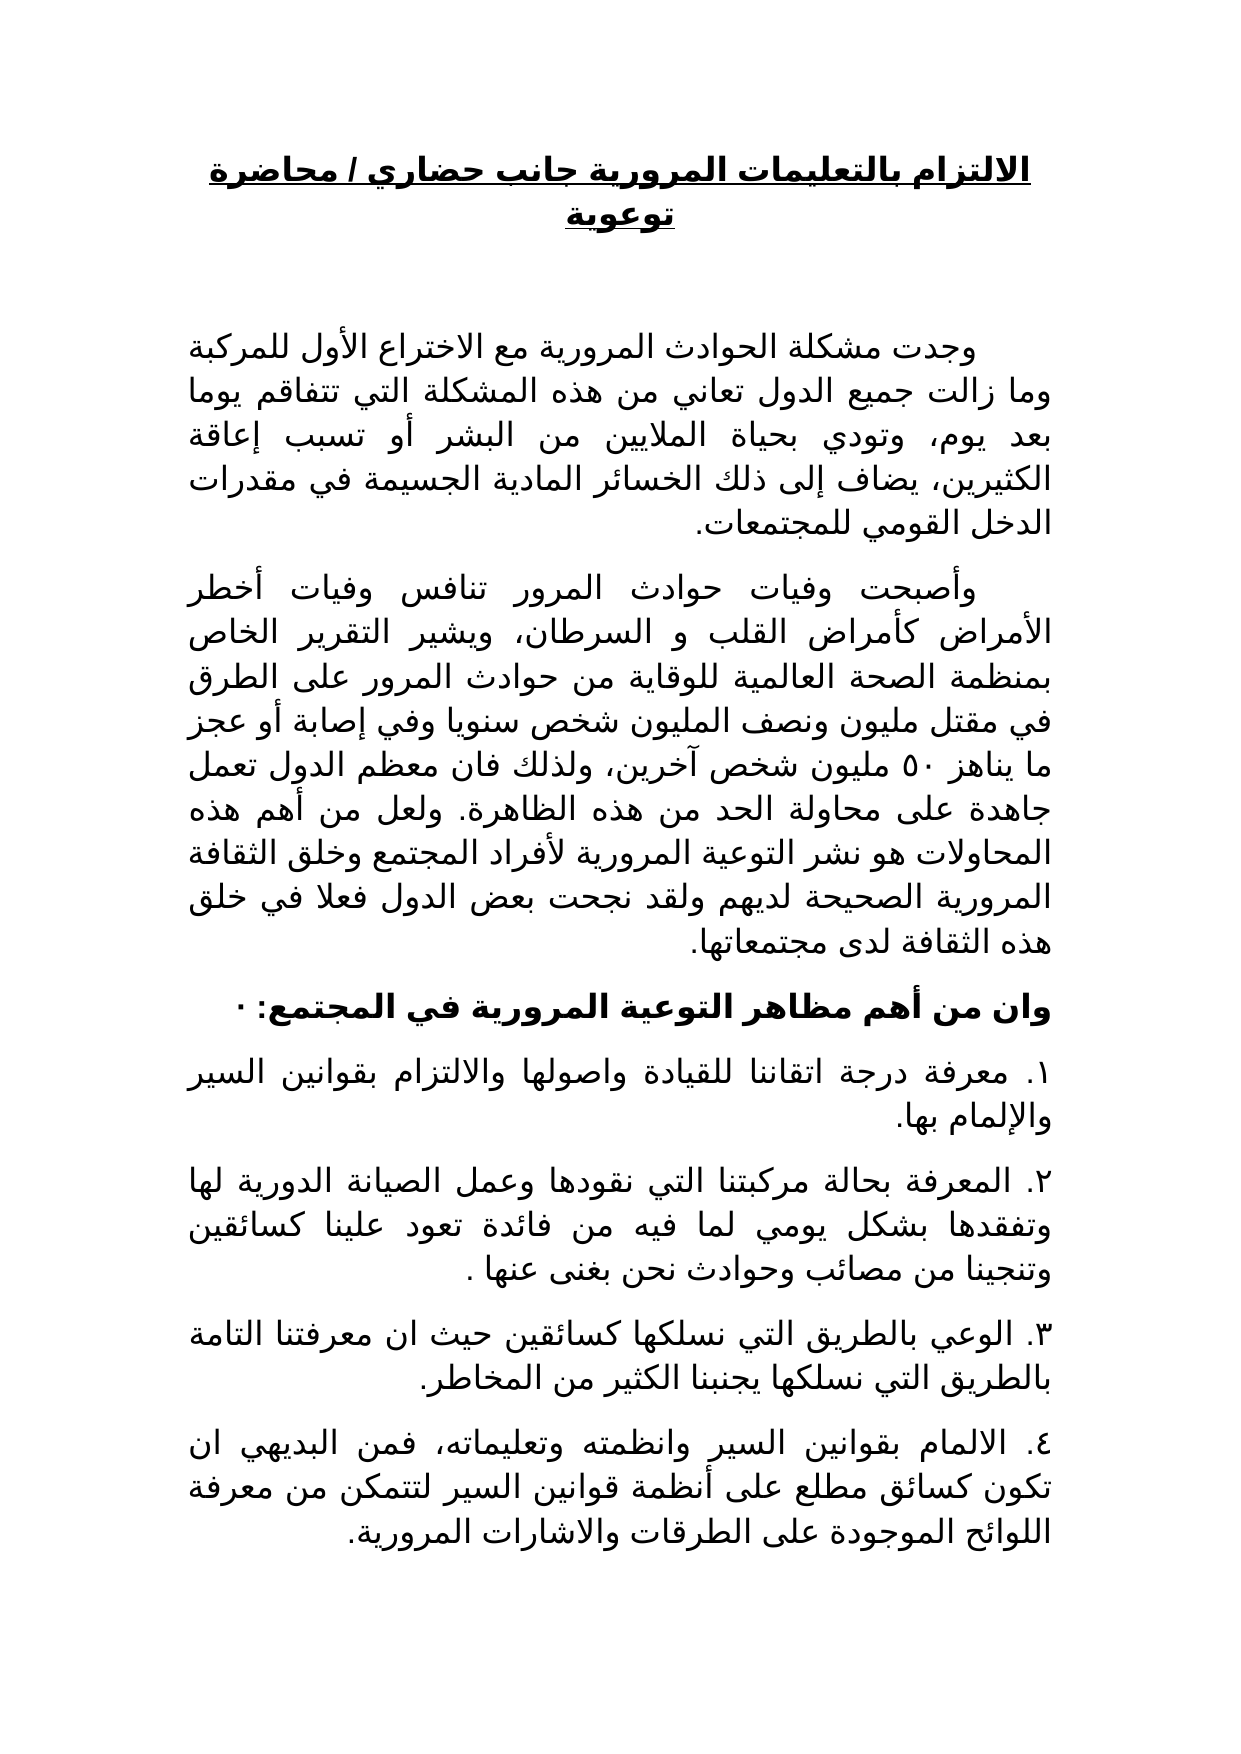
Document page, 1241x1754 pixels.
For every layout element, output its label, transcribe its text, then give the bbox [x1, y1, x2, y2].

text وأصبحت وفيات حوادث المرور تنافس وفيات أخطر الأمراض كأمراض القلب و السرطان، ويشير التقرير الخاص بمنظمة الصحة العالمية للوقاية من حوادث المرور على الطرق في مقتل مليون ونصف المليون شخص سنويا وفي إصابة أو عجز ما يناهز ٥٠ مليون شخص آخرين، ولذلك فان معظم الدول تعمل جاهدة على محاولة الحد من هذه الظاهرة. ولعل من أهم هذه المحاولات هو نشر التوعية المرورية لأفراد المجتمع وخلق الثقافة المرورية الصحيحة لديهم ولقد نجحت بعض الدول فعلا في خلق هذه الثقافة لدى مجتمعاتها. [187, 568, 1053, 960]
text وجدت مشكلة الحوادث المرورية مع الاختراع الأول للمركبة وما زالت جميع الدول تعاني من هذه المشكلة التي تتفاقم يوما بعد يوم، وتودي بحياة الملايين من البشر أو تسبب إعاقة الكثيرين، يضاف إلى ذلك الخسائر المادية الجسيمة في مقدرات الدخل القومي للمجتمعات. [187, 327, 1053, 542]
text وان من أهم مظاهر التوعية المرورية في المجتمع: · [187, 987, 1053, 1025]
text ٢. المعرفة بحالة مركبتنا التي نقودها وعمل الصيانة الدورية لها وتفقدها بشكل يومي لما فيه من فائدة تعود علينا كسائقين وتنجينا من مصائب وحوادث نحن بغنى عنها . [187, 1161, 1053, 1288]
text الالتزام بالتعليمات المرورية جانب حضاري / محاضرة توعوية [187, 150, 1053, 233]
text ٤. الالمام بقوانين السير وانظمته وتعليماته، فمن البديهي ان تكون كسائق مطلع على أنظمة قوانين السير لتتمكن من معرفة اللوائح الموجودة على الطرقات والاشارات المرورية. [187, 1423, 1053, 1550]
text ٣. الوعي بالطريق التي نسلكها كسائقين حيث ان معرفتنا التامة بالطريق التي نسلكها يجنبنا الكثير من المخاطر. [187, 1314, 1053, 1397]
text ١. معرفة درجة اتقاننا للقيادة واصولها والالتزام بقوانين السير والإلمام بها. [187, 1052, 1053, 1134]
